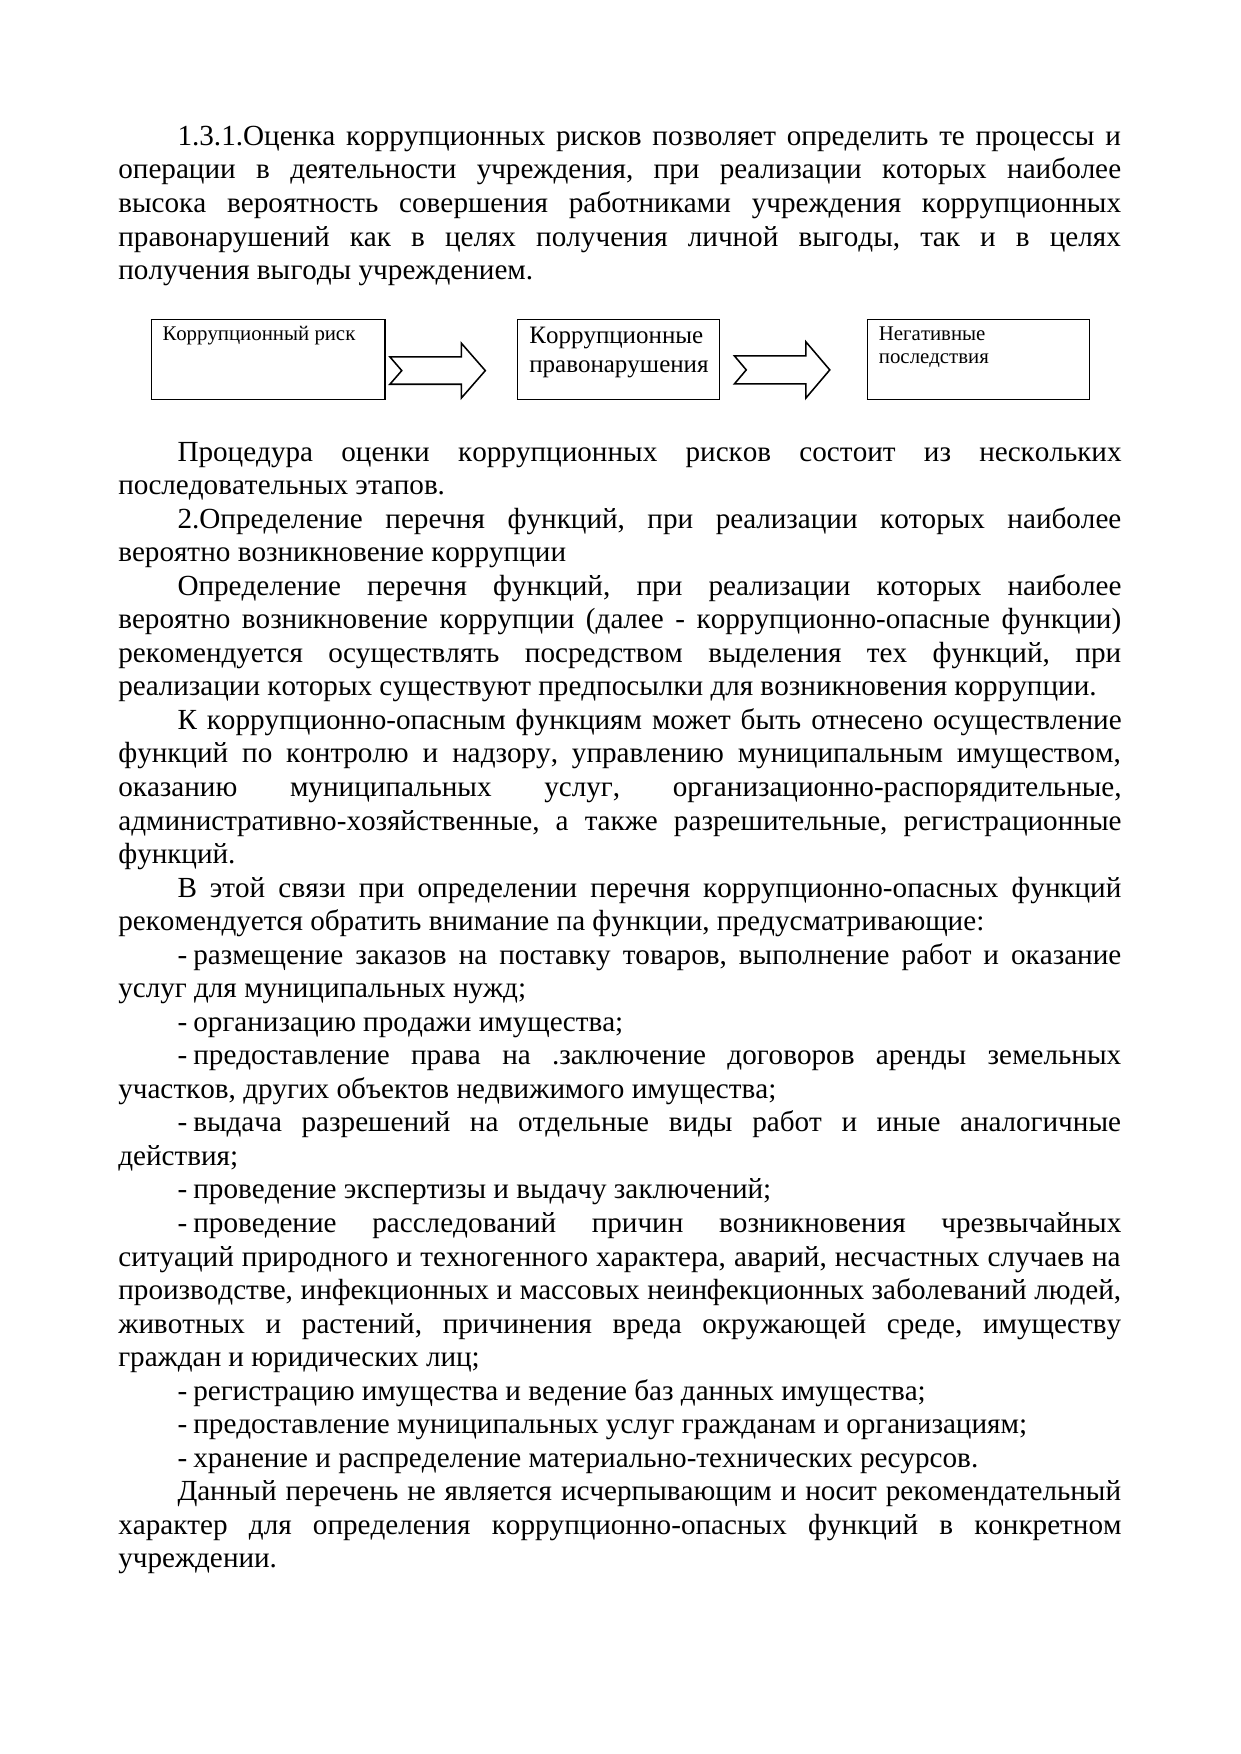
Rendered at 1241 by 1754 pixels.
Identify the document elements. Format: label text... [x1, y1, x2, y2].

text 1.3.1.Оценка коррупционных рисков позволяет определить те процессы и операции в деятельности учреждения, при реализации которых наиболее высока вероятность совершения работниками учреждения коррупционных правонарушений как в целях получения личной выгоды, так и в целях получения выгоды учреждением. [118, 118, 1122, 286]
text Данный перечень не является исчерпывающим и носит рекомендательный характер для определения коррупционно-опасных функций в конкретном учреждении. [118, 1473, 1122, 1574]
text Процедура оценки коррупционных рисков состоит из нескольких последовательных этапов. [118, 434, 1122, 501]
text К коррупционно-опасным функциям может быть отнесено осуществление функций по контролю и надзору, управлению муниципальным имуществом, оказанию муниципальных услуг, организационно-распорядительные, административно-хозяйственные, а также разрешительные, регистрационные функций. [118, 702, 1122, 870]
text - хранение и распределение материально-технических ресурсов. [118, 1440, 1122, 1473]
table_header Негативные последствия [868, 320, 1089, 399]
text - предоставление муниципальных услуг гражданам и организациям; [118, 1406, 1122, 1440]
text - размещение заказов на поставку товаров, выполнение работ и оказание услуг для муниципальных нужд; [118, 937, 1122, 1004]
text - проведение экспертизы и выдачу заключений; [118, 1172, 1122, 1205]
text - регистрацию имущества и ведение баз данных имущества; [118, 1373, 1122, 1406]
table_header [720, 319, 867, 399]
table_header Коррупционный риск [152, 320, 384, 399]
text - предоставление права на .заключение договоров аренды земельных участков, других объектов недвижимого имущества; [118, 1037, 1122, 1104]
text 2.Определение перечня функций, при реализации которых наиболее вероятно возникновение коррупции [118, 501, 1122, 568]
table_header Коррупционные правонарушения [518, 320, 719, 399]
text - организацию продажи имущества; [118, 1004, 1122, 1037]
text - проведение расследований причин возникновения чрезвычайных ситуаций природного и техногенного характера, аварий, несчастных случаев на производстве, инфекционных и массовых неинфекционных заболеваний людей, животных и растений, причинения вреда окружающей среде, имуществу граждан и юридических лиц; [118, 1205, 1122, 1373]
text - выдача разрешений на отдельные виды работ и иные аналогичные действия; [118, 1104, 1122, 1172]
text В этой связи при определении перечня коррупционно-опасных функций рекомендуется обратить внимание па функции, предусматривающие: [118, 870, 1122, 937]
table_header [386, 319, 517, 399]
text Определение перечня функций, при реализации которых наиболее вероятно возникновение коррупции (далее - коррупционно-опасные функции) рекомендуется осуществлять посредством выделения тех функций, при реализации которых существуют предпосылки для возникновения коррупции. [118, 568, 1122, 702]
